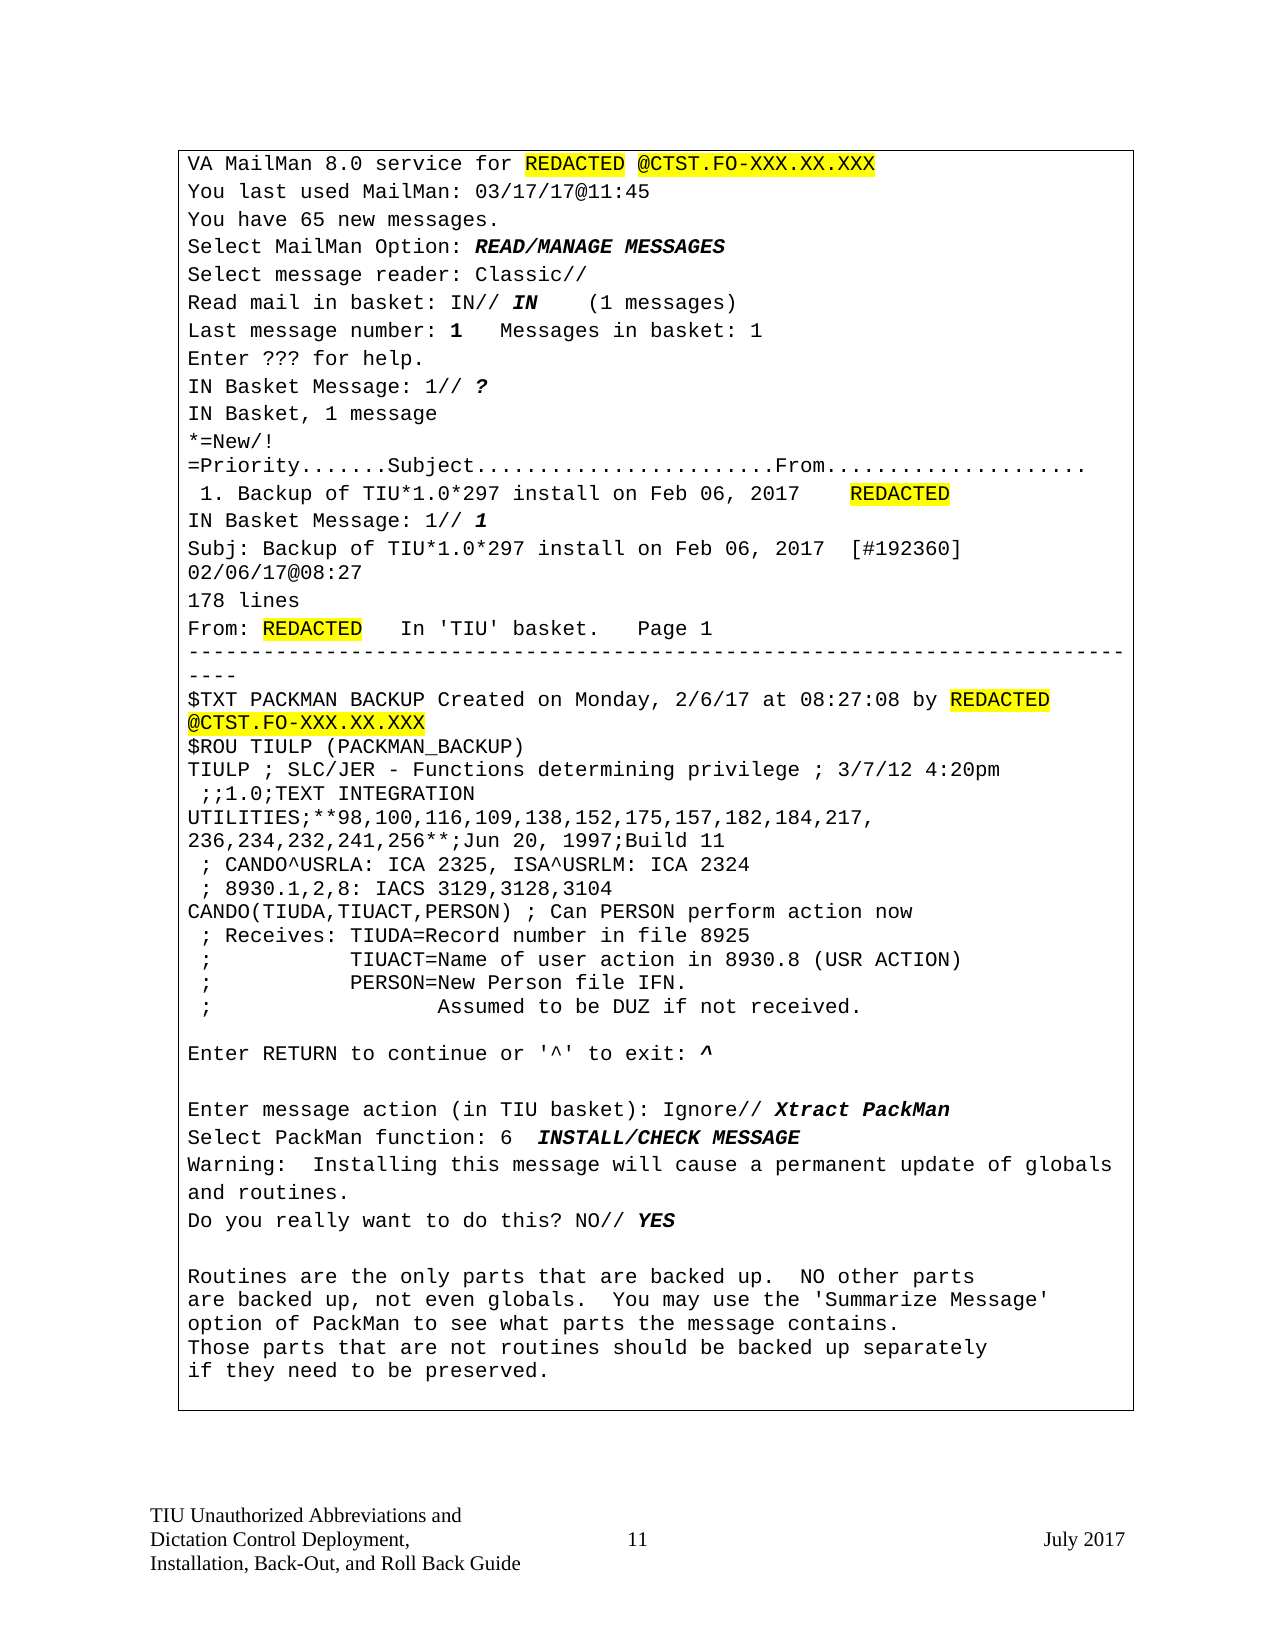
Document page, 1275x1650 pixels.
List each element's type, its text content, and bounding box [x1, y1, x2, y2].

text option of PackMan to see what parts the message contains. [179, 1310, 1133, 1333]
text Last message number: 1 Messages in basket: 1 [179, 317, 1133, 344]
text IN Basket Message: 1// 1 [179, 507, 1133, 534]
text Select MailMan Option: READ/MANAGE MESSAGES [179, 233, 1133, 260]
text TIULP ; SLC/JER - Functions determining privilege ; 3/7/12 4:20pm [179, 756, 1133, 780]
text Warning: Installing this message will cause a permanent update of globals [179, 1151, 1133, 1178]
text $ROU TIULP (PACKMAN_BACKUP) [179, 733, 1133, 756]
text 1. Backup of TIU*1.0*297 install on Feb 06, 2017 REDACTED [179, 479, 1133, 506]
text You have 65 new messages. [179, 206, 1133, 232]
text 178 lines [179, 587, 1133, 613]
text Select PackMan function: 6 INSTALL/CHECK MESSAGE [179, 1123, 1133, 1150]
text ; 8930.1,2,8: IACS 3129,3128,3104 [179, 874, 1133, 898]
text Routines are the only parts that are backed up. NO other parts [179, 1263, 1133, 1286]
text ; PERSON=New Person file IFN. [179, 969, 1133, 993]
text From: REDACTED In 'TIU' basket. Page 1 [179, 614, 1133, 638]
text are backed up, not even globals. You may use the 'Summarize Message' [179, 1286, 1133, 1310]
text Those parts that are not routines should be backed up separately [179, 1333, 1133, 1357]
text ; CANDO^USRLA: ICA 2325, ISA^USRLM: ICA 2324 [179, 851, 1133, 874]
text ; Receives: TIUDA=Record number in file 8925 [179, 922, 1133, 946]
text You last used MailMan: 03/17/17@11:45 [179, 178, 1133, 204]
text and routines. [179, 1179, 1133, 1206]
text IN Basket, 1 message [179, 400, 1133, 427]
text VA MailMan 8.0 service for REDACTED @CTST.FO-XXX.XX.XXX [179, 151, 1133, 177]
text Select message reader: Classic// [179, 261, 1133, 288]
text IN Basket Message: 1// ? [179, 372, 1133, 399]
text if they need to be preserved. [179, 1357, 1133, 1384]
text ; TIUACT=Name of user action in 8930.8 (USR ACTION) [179, 946, 1133, 969]
text $TXT PACKMAN BACKUP Created on Monday, 2/6/17 at 08:27:08 by REDACTED @CTST.FO-XXX.XX.XXX [179, 685, 1133, 733]
text ;;1.0;TEXT INTEGRATION UTILITIES;**98,100,116,109,138,152,175,157,182,184,217, [179, 780, 1133, 827]
text 236,234,232,241,256**;Jun 20, 1997;Build 11 [179, 827, 1133, 851]
text Do you really want to do this? NO// YES [179, 1207, 1133, 1234]
text Enter message action (in TIU basket): Ignore// Xtract PackMan [179, 1096, 1133, 1122]
text Enter ??? for help. [179, 345, 1133, 371]
text ; Assumed to be DUZ if not received. [179, 993, 1133, 1019]
text Read mail in basket: IN// IN (1 messages) [179, 289, 1133, 316]
text *=New/!=Priority.......Subject........................From..................... [179, 428, 1133, 478]
text ------------------------------------------------------------------------------- [179, 638, 1133, 685]
text Enter RETURN to continue or '^' to exit: ^ [179, 1040, 1133, 1067]
text Subj: Backup of TIU*1.0*297 install on Feb 06, 2017 [#192360] 02/06/17@08:27 [179, 535, 1133, 586]
text CANDO(TIUDA,TIUACT,PERSON) ; Can PERSON perform action now [179, 898, 1133, 922]
